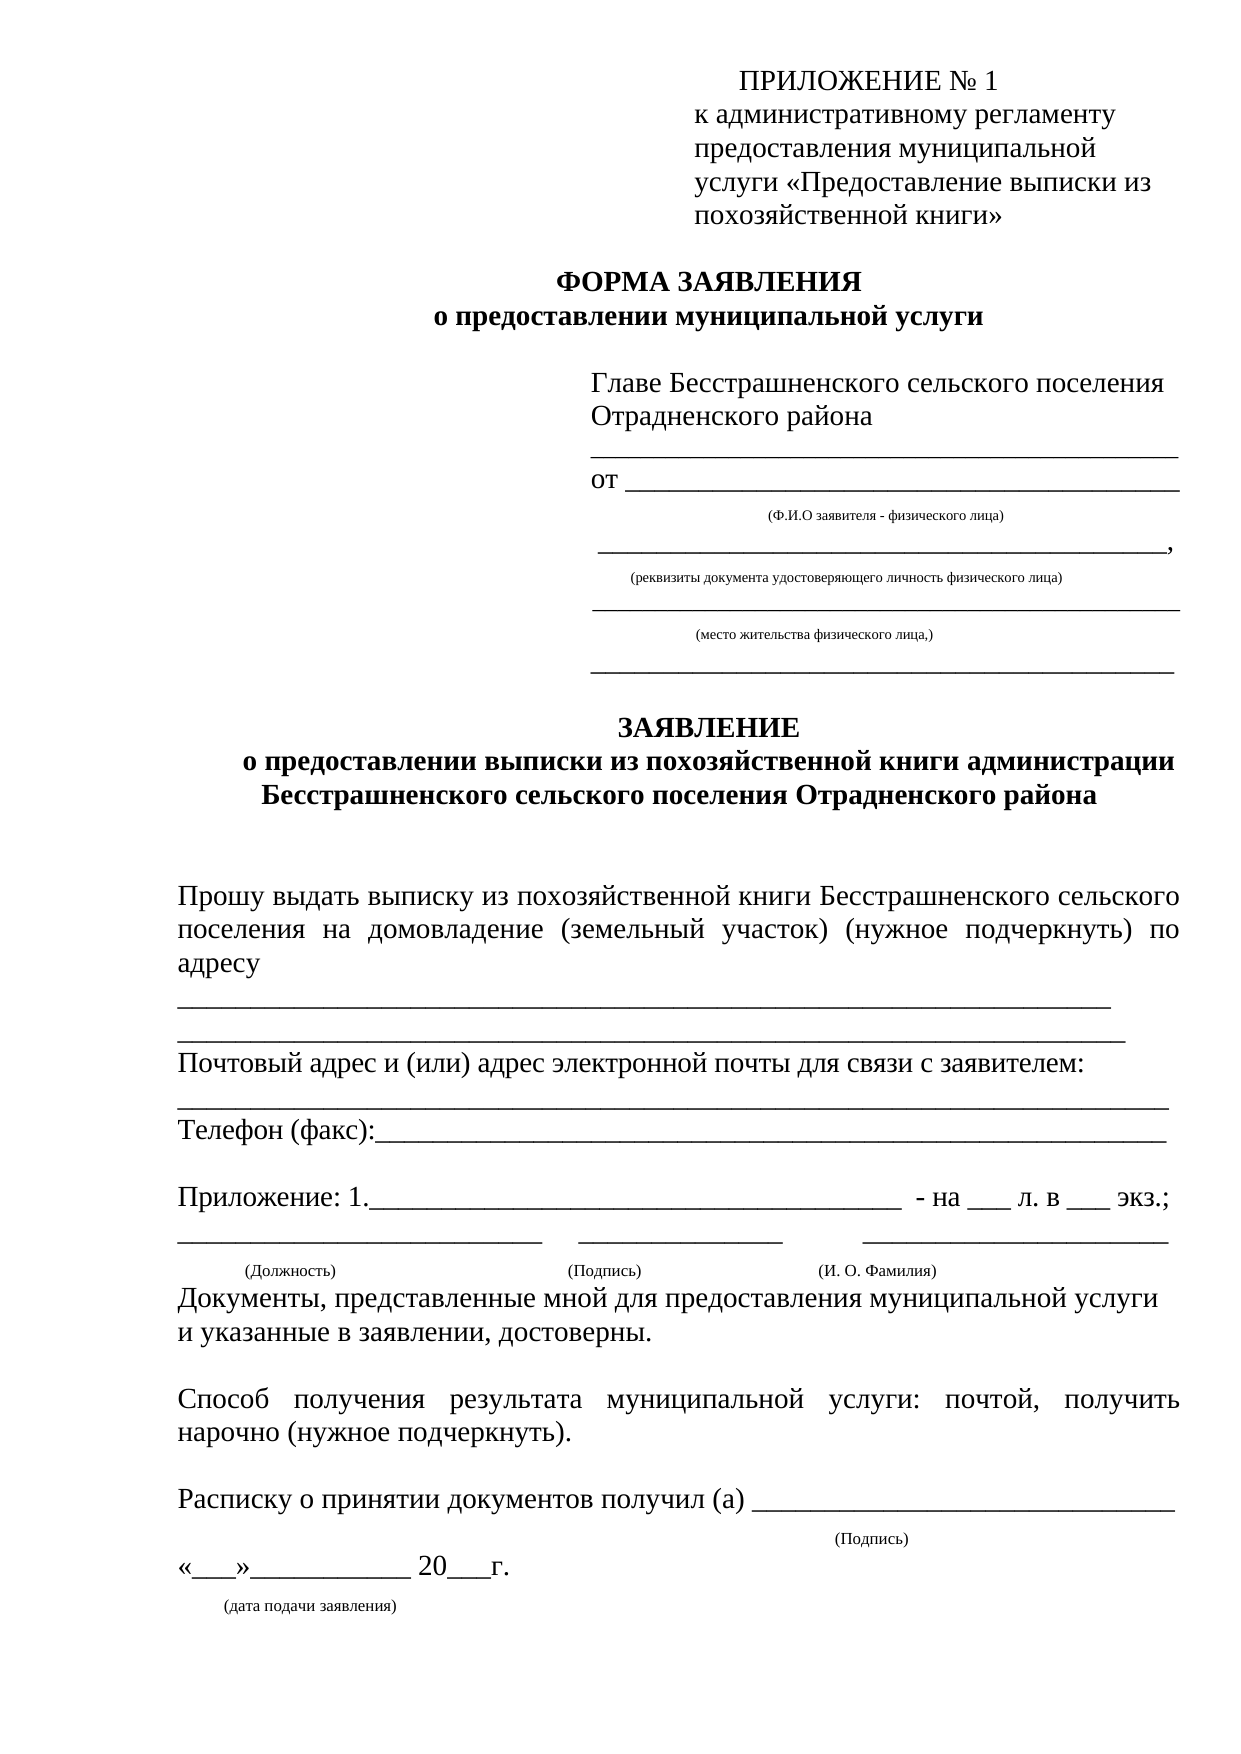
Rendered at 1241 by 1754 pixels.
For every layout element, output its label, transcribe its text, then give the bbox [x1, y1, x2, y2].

text ЗАЯВЛЕНИЕ [177, 710, 1181, 743]
text _______________________________________________ [591, 432, 1181, 461]
text _________________________________________________________________ [177, 1012, 1181, 1045]
text Способ получения результата муниципальной услуги: почтой, получить нарочно (нужное подчеркнуть). [177, 1381, 1181, 1448]
text _________________________ ______________ _____________________ [177, 1213, 1181, 1247]
text Документы, представленные мной для предоставления муниципальной услуги и указанные в заявлении, достоверны. [177, 1280, 1181, 1347]
text Главе Бесстрашненского сельского поселения Отрадненского района [591, 365, 1181, 432]
text ПРИЛОЖЕНИЕ № 1 [177, 63, 1181, 97]
text Почтовый адрес и (или) адрес электронной почты для связи с заявителем: [177, 1045, 1181, 1079]
text Телефон (факс):_______________________________________________________ [177, 1112, 1181, 1146]
text (Должность) (Подпись) (И. О. Фамилия) [177, 1247, 1181, 1280]
text _______________________________________, [591, 523, 1181, 557]
text Приложение: 1._____________________________________ - на ___ л. в ___ экз.; [177, 1179, 1181, 1213]
text (место жительства физического лица,) ________________________________________ [591, 614, 1181, 676]
text Расписку о принятии документов получил (а) _____________________________ [177, 1481, 1181, 1515]
text (реквизиты документа удостоверяющего личность физического лица) [591, 557, 1181, 585]
text (Подпись) [177, 1515, 1181, 1548]
text _______________________________________________ [591, 585, 1181, 614]
text услуги «Предоставление выписки из похозяйственной книги» [694, 164, 1181, 231]
text (дата подачи заявления) [177, 1582, 1181, 1616]
text о предоставлении выписки из похозяйственной книги администрации Бесстрашненского сельского поселения Отрадненского района [177, 743, 1181, 811]
text ФОРМА ЗАЯВЛЕНИЯ [177, 264, 1181, 298]
text «___»___________ 20___г. [177, 1548, 1181, 1582]
text ____________________________________________________________________ [177, 1079, 1181, 1112]
text (Ф.И.О заявителя - физического лица) [591, 494, 1181, 523]
text Прошу выдать выписку из похозяйственной книги Бесстрашненского сельского поселения на домовладение (земельный участок) (нужное подчеркнуть) по адресу ________________________________________________________________ [177, 878, 1181, 1012]
text к административному регламенту предоставления муниципальной [694, 97, 1181, 164]
text от ______________________________________ [591, 461, 1181, 494]
text о предоставлении муниципальной услуги [177, 298, 1181, 331]
